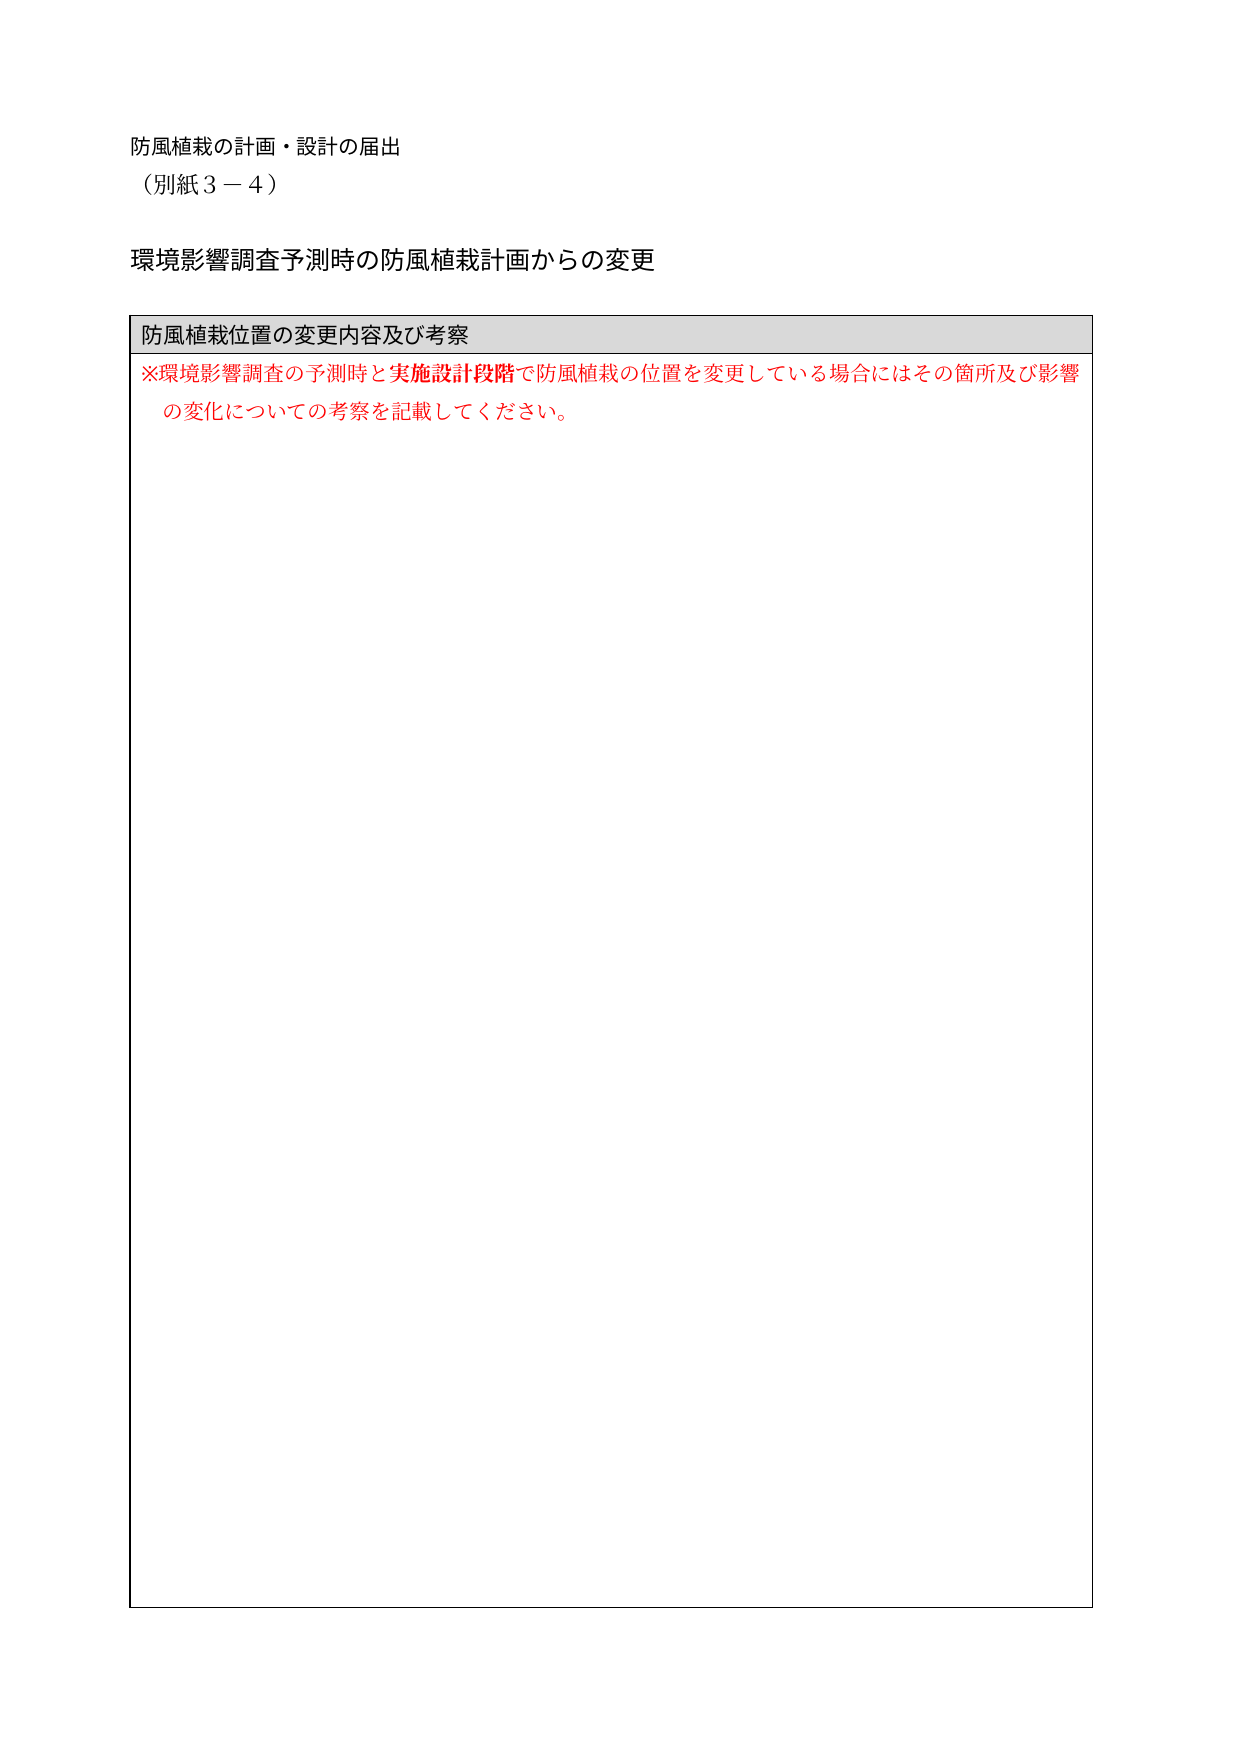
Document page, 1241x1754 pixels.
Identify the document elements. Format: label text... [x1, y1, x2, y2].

table_header 防風植栽位置の変更内容及び考察 [131, 316, 1092, 353]
table_cell ※環境影響調査の予測時と実施設計段階で防風植栽の位置を変更している場合にはその箇所及び影響の変化についての考察を記載してください。 [131, 354, 1092, 1607]
text 環境影響調査予測時の防風植栽計画からの変更 [130, 239, 1104, 277]
text 防風植栽の計画・設計の届出 [130, 127, 1104, 164]
text （別紙３－４） [130, 164, 1104, 202]
